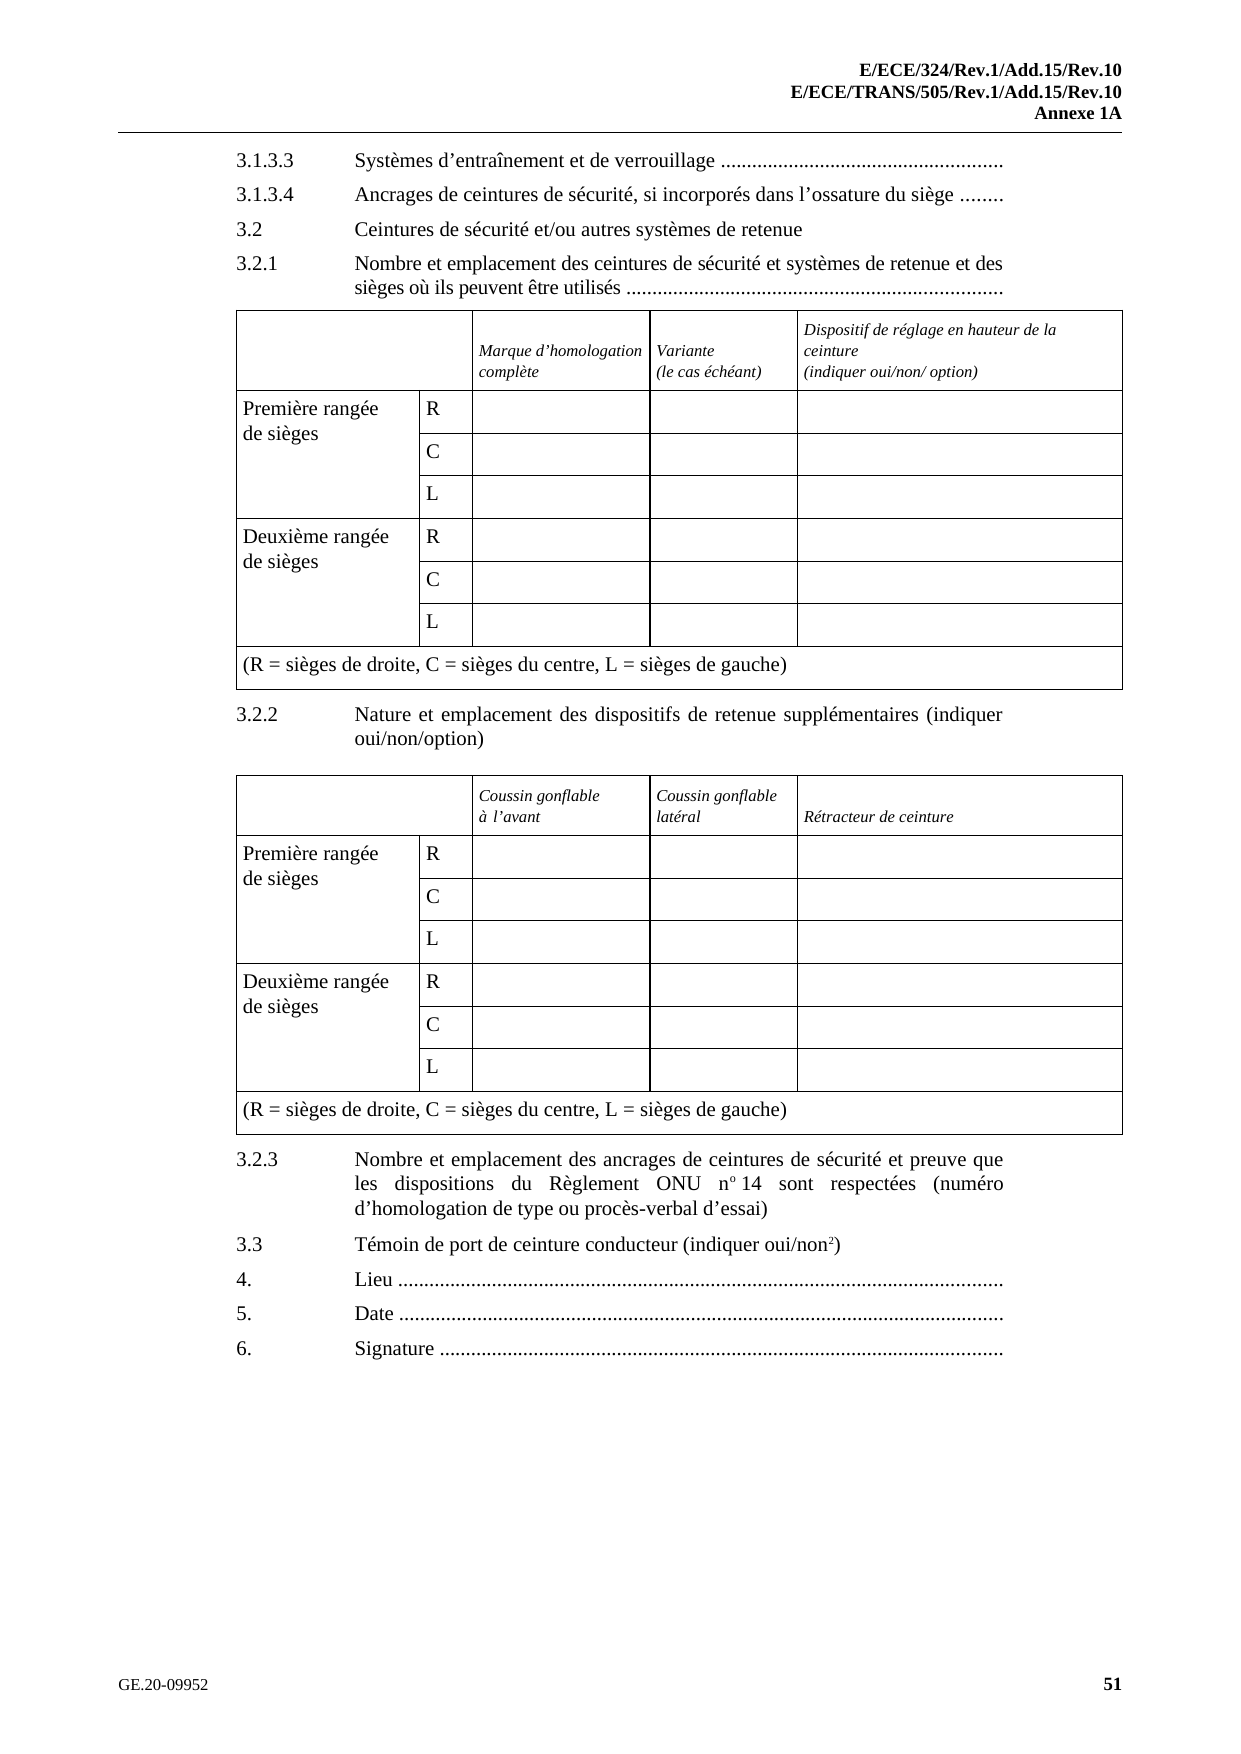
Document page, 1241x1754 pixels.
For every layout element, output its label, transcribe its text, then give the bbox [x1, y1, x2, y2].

table_cell C [420, 1007, 472, 1048]
table_cell [798, 519, 1122, 561]
table_header Coussin gonflable à l’avant [473, 776, 649, 835]
text 3.1.3.3 Systèmes d’entraînement et de verrouillage [236, 148, 1004, 172]
table_cell [798, 562, 1122, 603]
table_cell Deuxième rangée de sièges [237, 964, 419, 1091]
table_cell [651, 836, 797, 877]
table_cell R [420, 964, 472, 1006]
table_cell [473, 391, 649, 432]
table_header [237, 311, 472, 390]
table_cell [473, 562, 649, 603]
table_cell [651, 921, 797, 963]
table_cell [798, 1049, 1122, 1091]
table_cell [798, 964, 1122, 1006]
table_header Variante (le cas échéant) [651, 311, 797, 390]
table_cell [473, 836, 649, 877]
table_cell [473, 604, 649, 646]
table_cell [473, 879, 649, 920]
table_cell [798, 434, 1122, 475]
table_cell [651, 1049, 797, 1091]
table_header Dispositif de réglage en hauteur de la ceinture (indiquer oui/non/ option) [798, 311, 1122, 390]
table_cell Première rangée de sièges [237, 391, 419, 518]
table_cell [651, 476, 797, 518]
table_header [237, 776, 472, 835]
table_cell [798, 1007, 1122, 1048]
table_cell [651, 434, 797, 475]
table_cell [651, 879, 797, 920]
text 6. Signature [236, 1335, 1004, 1359]
text 3.2.2 Nature et emplacement des dispositifs de retenue supplémentaires (indiquer oui/non/option) [236, 702, 1004, 750]
text 3.1.3.4 Ancrages de ceintures de sécurité, si incorporés dans l’ossature du siège [236, 182, 1004, 206]
table_cell [473, 476, 649, 518]
table_cell [473, 519, 649, 561]
table_cell [651, 1007, 797, 1048]
text 5. Date [236, 1301, 1004, 1325]
table_cell [651, 519, 797, 561]
table_header Marque d’homologation complète [473, 311, 649, 390]
table_cell (R = sièges de droite, C = sièges du centre, L = sièges de gauche) [237, 1092, 1122, 1134]
table_cell [473, 1007, 649, 1048]
table_cell (R = sièges de droite, C = sièges du centre, L = sièges de gauche) [237, 647, 1122, 689]
table_cell [798, 836, 1122, 877]
table_cell C [420, 879, 472, 920]
table_cell L [420, 1049, 472, 1091]
table_cell Deuxième rangée de sièges [237, 519, 419, 646]
table_cell [651, 391, 797, 432]
table_cell R [420, 519, 472, 561]
text 3.2.1 Nombre et emplacement des ceintures de sécurité et systèmes de retenue et des sièges où ils peuvent être utilisés [236, 251, 1004, 299]
table_cell [473, 434, 649, 475]
table_cell [473, 964, 649, 1006]
table_cell [473, 1049, 649, 1091]
text 3.2.3 Nombre et emplacement des ancrages de ceintures de sécurité et preuve que les dispositions du Règlement ONU no 14 sont respectées (numéro d’homologation de type ou procès-verbal d’essai) [236, 1147, 1004, 1219]
table_cell [651, 562, 797, 603]
text 4. Lieu [236, 1266, 1004, 1291]
table_cell [798, 879, 1122, 920]
table_cell R [420, 836, 472, 877]
table_cell [798, 476, 1122, 518]
table_cell L [420, 604, 472, 646]
table_cell [798, 604, 1122, 646]
table_cell C [420, 434, 472, 475]
table_cell [473, 921, 649, 963]
table_header Coussin gonflable latéral [651, 776, 797, 835]
text 3.2 Ceintures de sécurité et/ou autres systèmes de retenue [236, 217, 1004, 241]
table_cell L [420, 476, 472, 518]
table_cell [798, 391, 1122, 432]
text 3.3 Témoin de port de ceinture conducteur (indiquer oui/non2) [236, 1232, 1004, 1256]
table_header Rétracteur de ceinture [798, 776, 1122, 835]
table_cell R [420, 391, 472, 432]
table_cell C [420, 562, 472, 603]
table_cell [798, 921, 1122, 963]
table_cell [651, 604, 797, 646]
table_cell Première rangée de sièges [237, 836, 419, 963]
table_cell L [420, 921, 472, 963]
table_cell [651, 964, 797, 1006]
